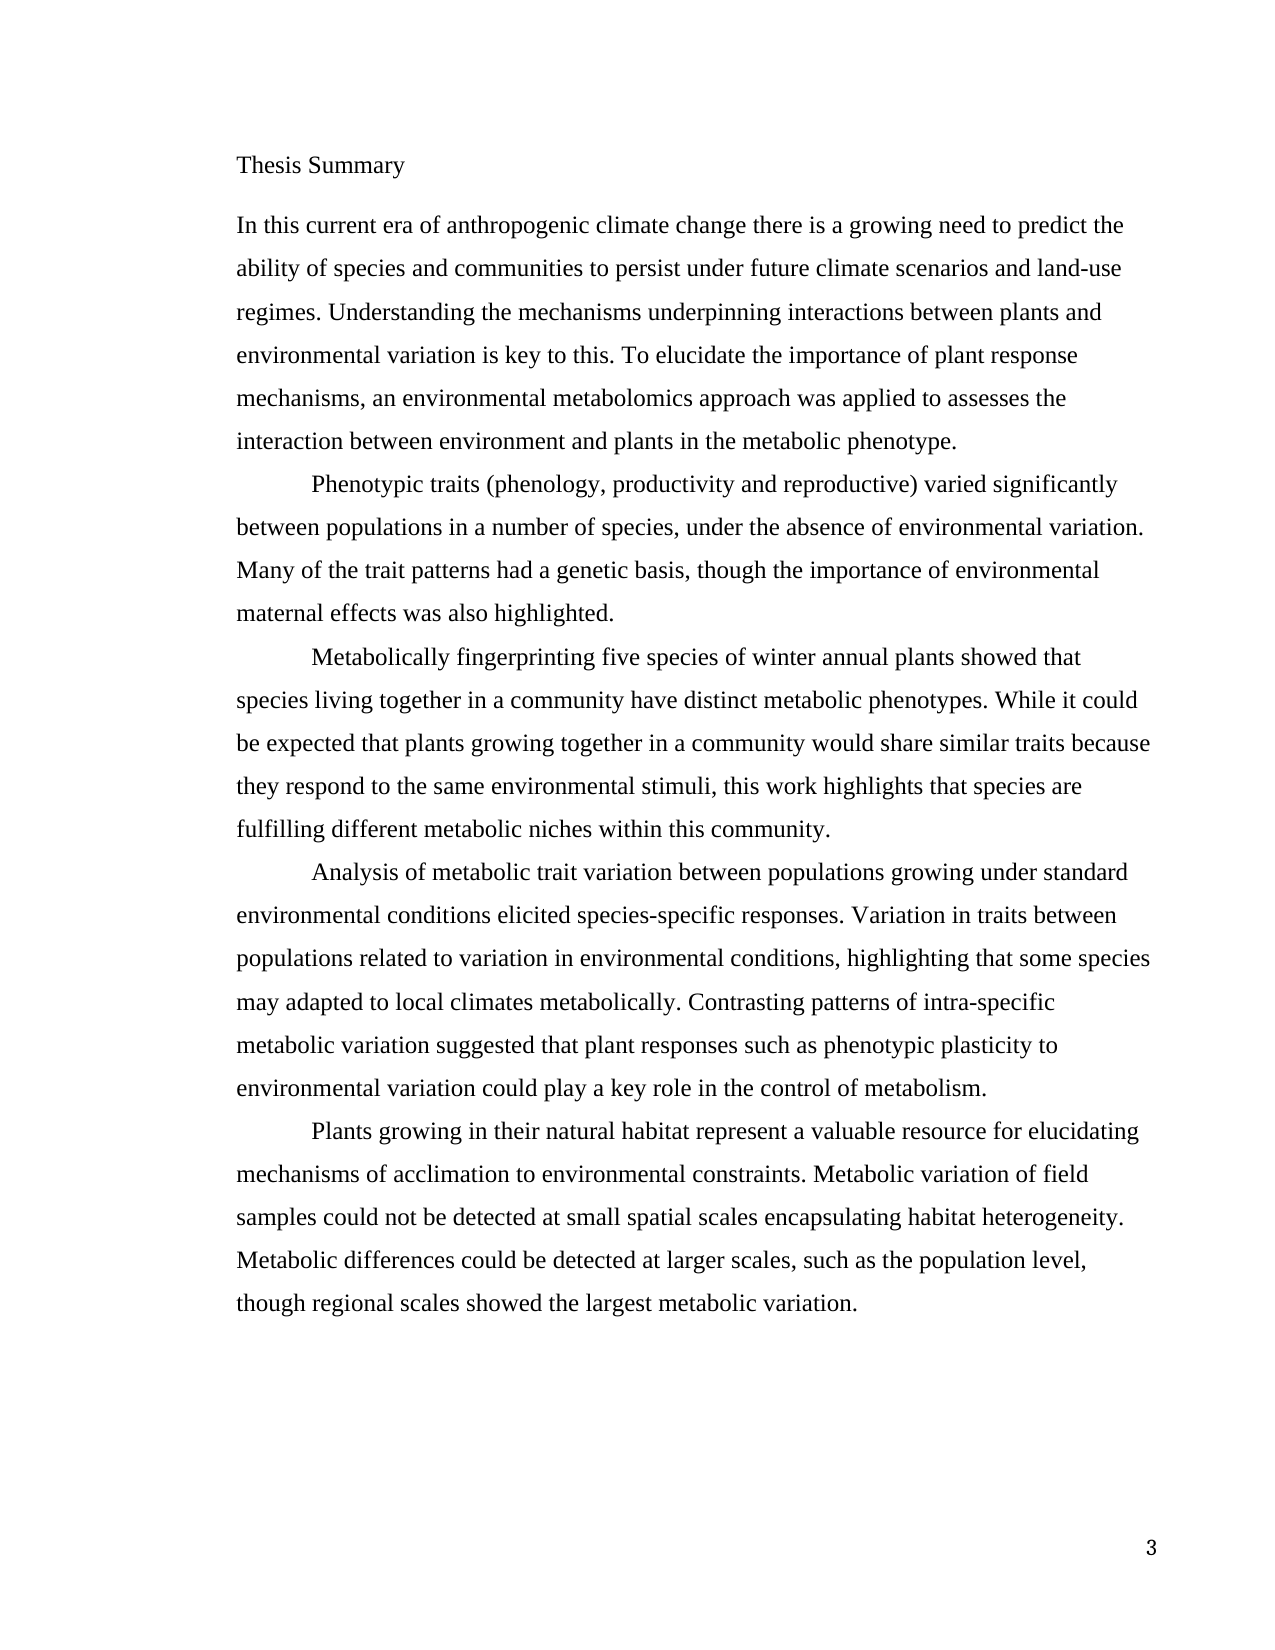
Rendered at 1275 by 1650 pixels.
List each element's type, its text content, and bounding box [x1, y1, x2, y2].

text Analysis of metabolic trait variation between populations growing under standard environmental conditions elicited species-specific responses. Variation in traits between populations related to variation in environmental conditions, highlighting that some species may adapted to local climates metabolically. Contrasting patterns of intra-specific metabolic variation suggested that plant responses such as phenotypic plasticity to environmental variation could play a key role in the control of metabolism. [236, 857, 1157, 1102]
text Metabolically fingerprinting five species of winter annual plants showed that species living together in a community have distinct metabolic phenotypes. While it could be expected that plants growing together in a community would share similar traits because they respond to the same environmental stimuli, this work highlights that species are fulfilling different metabolic niches within this community. [236, 642, 1157, 843]
text Thesis Summary [236, 150, 1157, 179]
text In this current era of anthropogenic climate change there is a growing need to predict the ability of species and communities to persist under future climate scenarios and land-use regimes. Understanding the mechanisms underpinning interactions between plants and environmental variation is key to this. To elucidate the importance of plant response mechanisms, an environmental metabolomics approach was applied to assesses the interaction between environment and plants in the metabolic phenotype. [236, 210, 1157, 455]
text Plants growing in their natural habitat represent a valuable resource for elucidating mechanisms of acclimation to environmental constraints. Metabolic variation of field samples could not be detected at small spatial scales encapsulating habitat heterogeneity. Metabolic differences could be detected at larger scales, such as the population level, though regional scales showed the largest metabolic variation. [236, 1116, 1157, 1317]
text Phenotypic traits (phenology, productivity and reproductive) varied significantly between populations in a number of species, under the absence of environmental variation. Many of the trait patterns had a genetic basis, though the importance of environmental maternal effects was also highlighted. [236, 469, 1157, 627]
